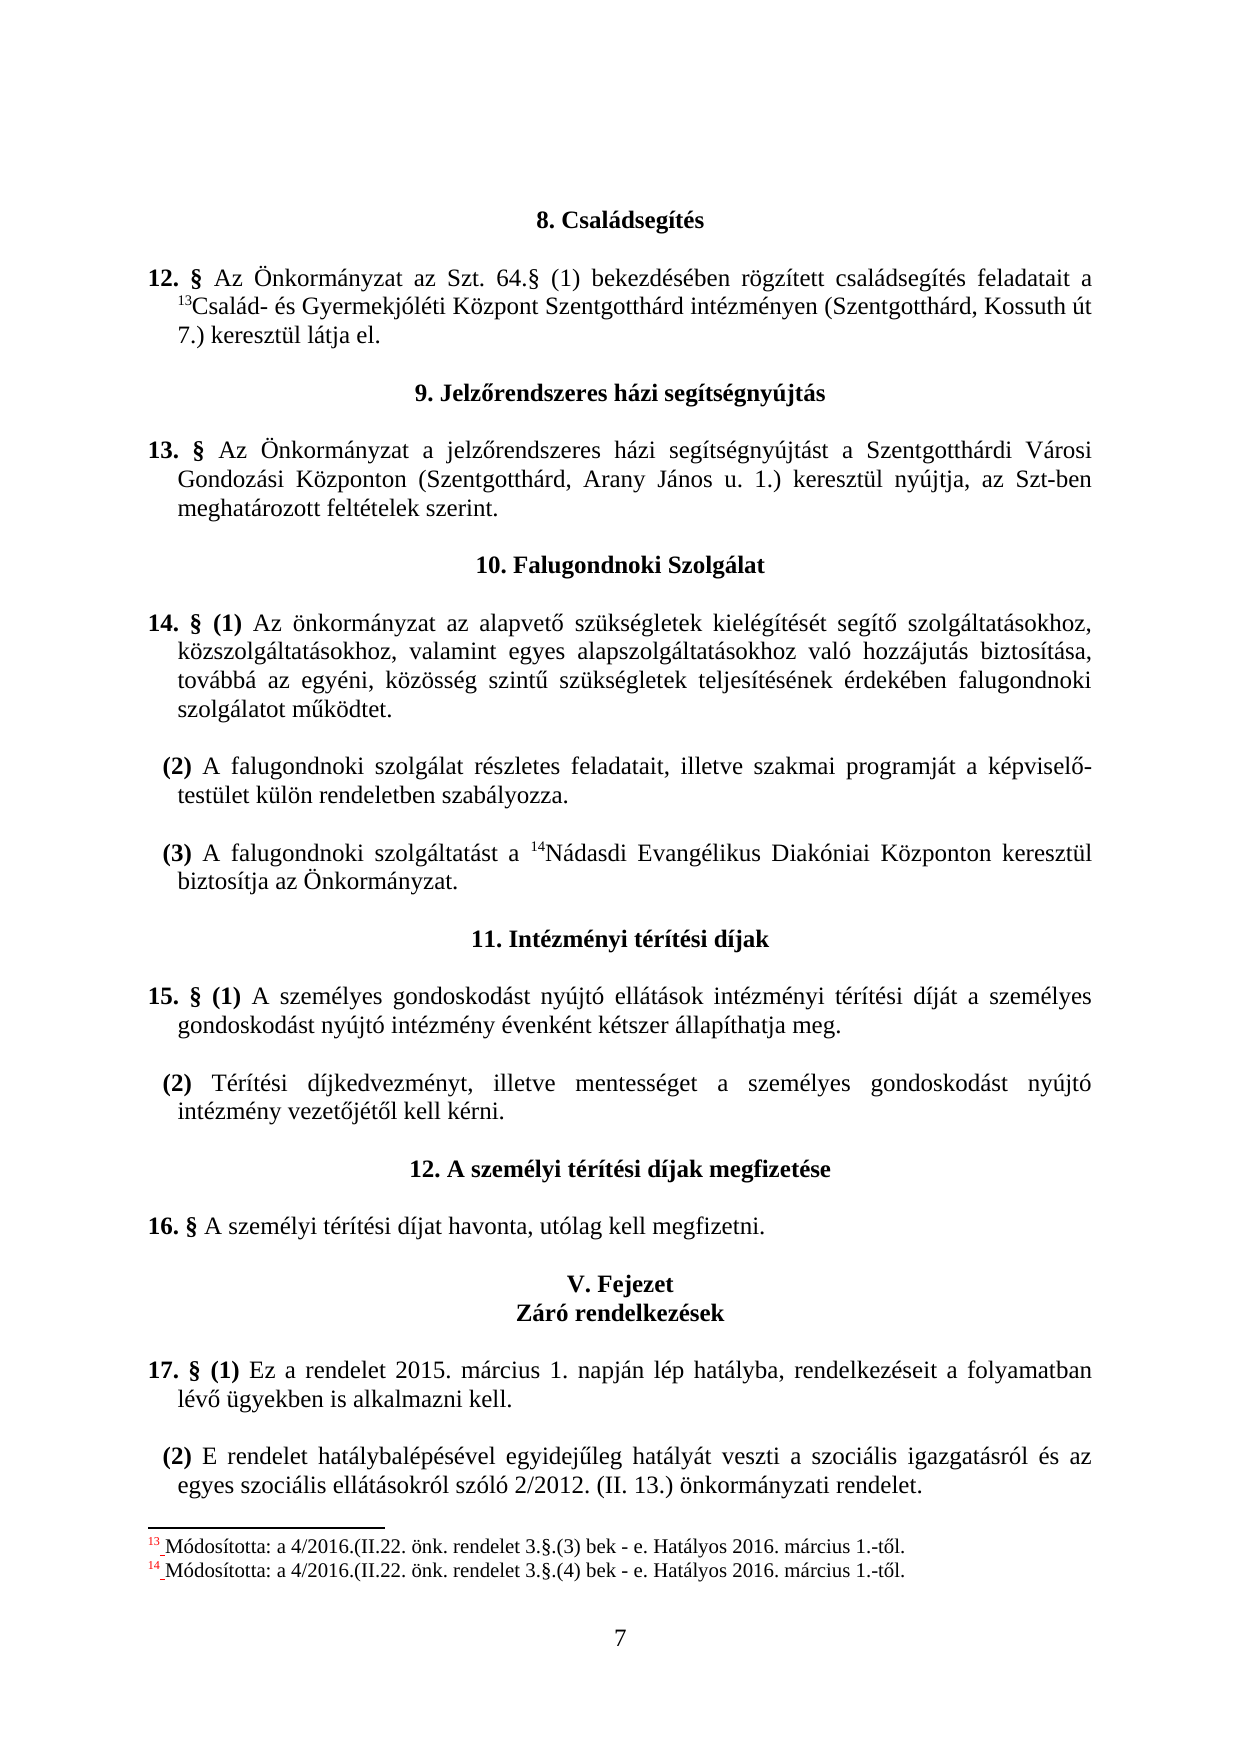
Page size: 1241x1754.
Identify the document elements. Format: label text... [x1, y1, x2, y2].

text (2) E rendelet hatálybalépésével egyidejűleg hatályát veszti a szociális igazgatásról és az egyes szociális ellátásokról szóló 2/2012. (II. 13.) önkormányzati rendelet. [162, 1441, 1093, 1499]
text 10. Falugondnoki Szolgálat [148, 550, 1093, 579]
text 9. Jelzőrendszeres házi segítségnyújtás [148, 378, 1093, 406]
text 16. § A személyi térítési díjat havonta, utólag kell megfizetni. [148, 1211, 1093, 1240]
text 17. § (1) Ez a rendelet 2015. március 1. napján lép hatályba, rendelkezéseit a folyamatban lévő ügyekben is alkalmazni kell. [148, 1355, 1093, 1413]
text 14. § (1) Az önkormányzat az alapvető szükségletek kielégítését segítő szolgáltatásokhoz, közszolgáltatásokhoz, valamint egyes alapszolgáltatásokhoz való hozzájutás biztosítása, továbbá az egyéni, közösség szintű szükségletek teljesítésének érdekében falugondnoki szolgálatot működtet. [148, 608, 1093, 723]
text (2) A falugondnoki szolgálat részletes feladatait, illetve szakmai programját a képviselő-testület külön rendeletben szabályozza. [162, 751, 1093, 809]
text 11. Intézményi térítési díjak [148, 924, 1093, 953]
text 8. Családsegítés [148, 205, 1093, 234]
text (2) Térítési díjkedvezményt, illetve mentességet a személyes gondoskodást nyújtó intézmény vezetőjétől kell kérni. [162, 1068, 1093, 1125]
text 13. § Az Önkormányzat a jelzőrendszeres házi segítségnyújtást a Szentgotthárdi Városi Gondozási Központon (Szentgotthárd, Arany János u. 1.) keresztül nyújtja, az Szt-ben meghatározott feltételek szerint. [148, 435, 1093, 521]
text (3) A falugondnoki szolgáltatást a Nádasdi Evangélikus Diakóniai Központon keresztül biztosítja az Önkormányzat. [162, 838, 1093, 895]
text 12. A személyi térítési díjak megfizetése [148, 1154, 1093, 1183]
text 15. § (1) A személyes gondoskodást nyújtó ellátások intézményi térítési díját a személyes gondoskodást nyújtó intézmény évenként kétszer állapíthatja meg. [148, 981, 1093, 1039]
text V. Fejezet [148, 1269, 1093, 1298]
text 12. § Az Önkormányzat az Szt. 64.§ (1) bekezdésében rögzített családsegítés feladatait a Család- és Gyermekjóléti Központ Szentgotthárd intézményen (Szentgotthárd, Kossuth út 7.) keresztül látja el. [148, 263, 1093, 349]
text Záró rendelkezések [148, 1298, 1093, 1326]
